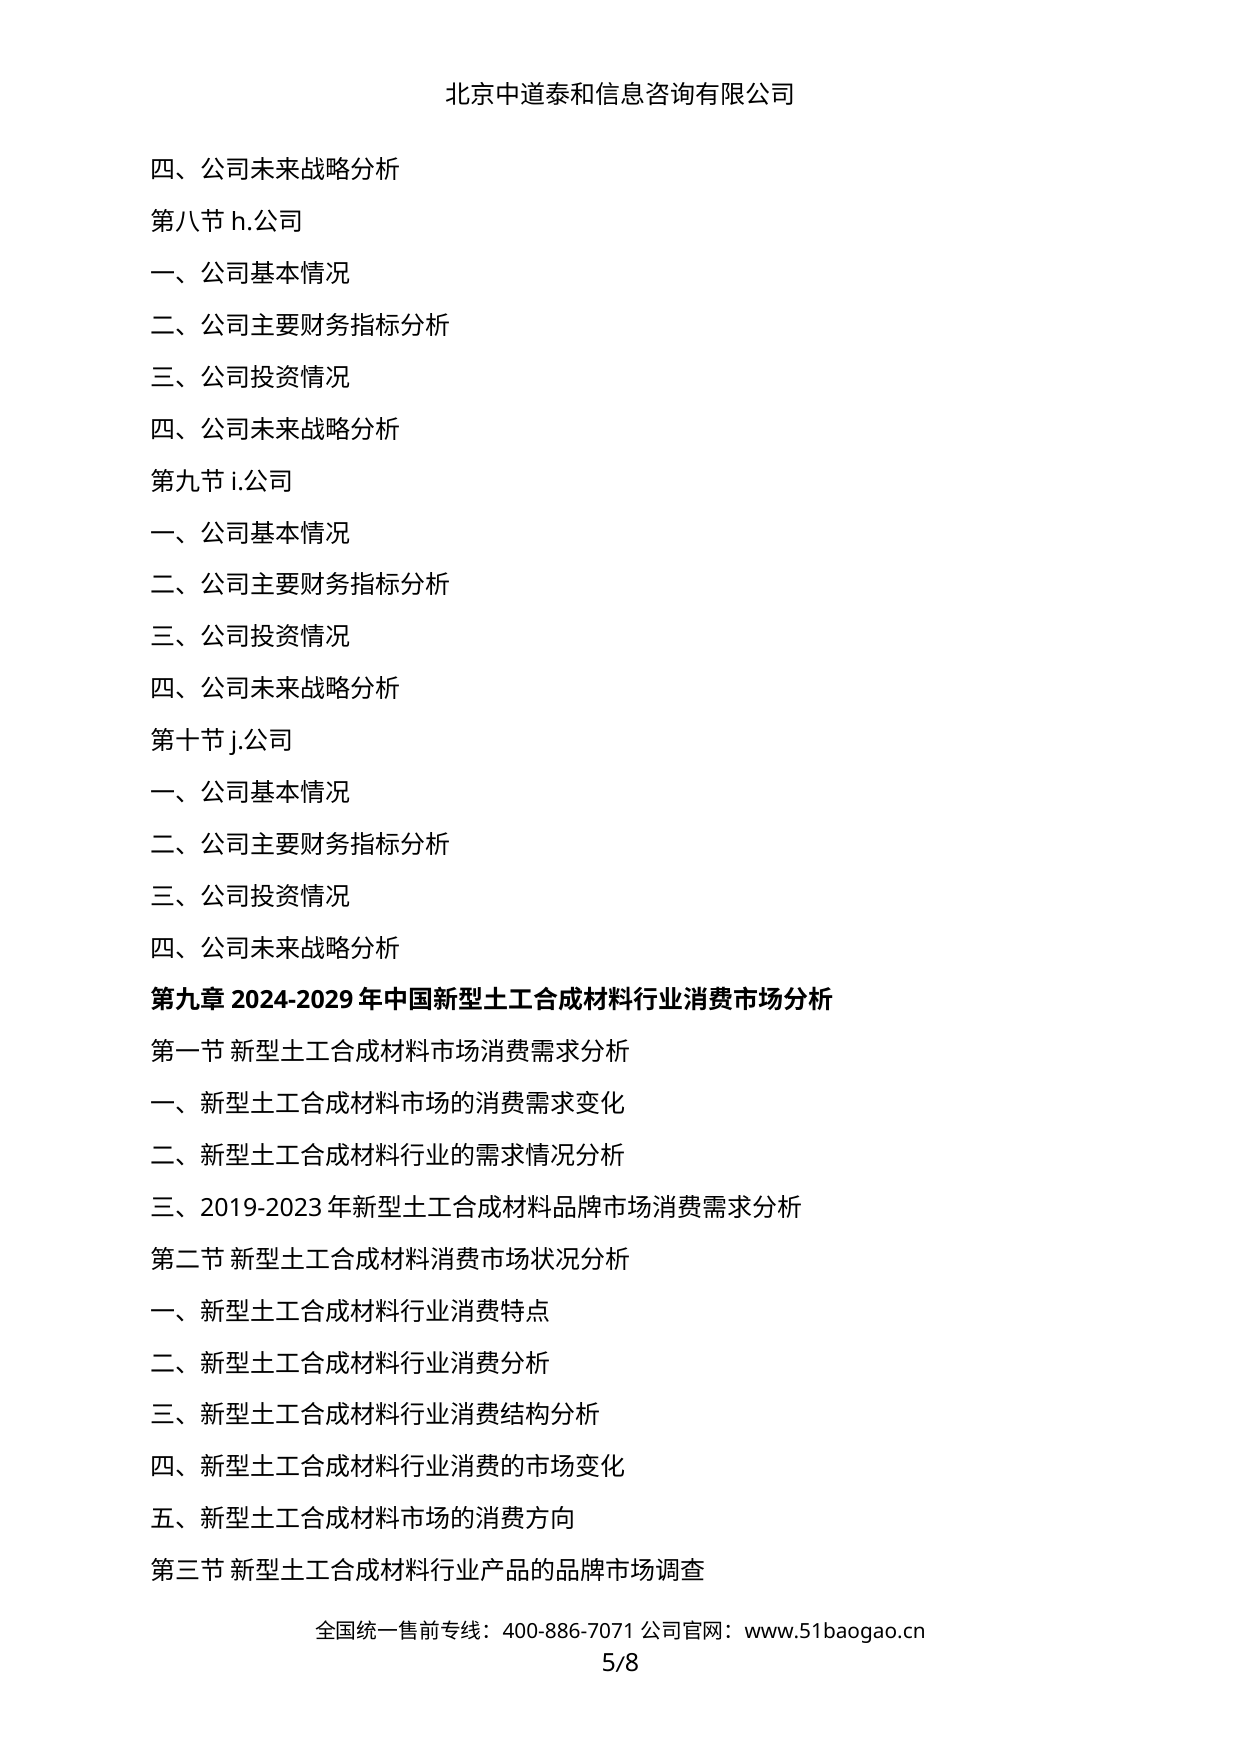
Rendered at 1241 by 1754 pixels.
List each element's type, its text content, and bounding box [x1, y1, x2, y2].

text 一、公司基本情况 [150, 772, 1090, 809]
text 五、新型土工合成材料市场的消费方向 [150, 1499, 1090, 1535]
text 四、公司未来战略分析 [150, 150, 1090, 186]
text 一、公司基本情况 [150, 254, 1090, 290]
text 第一节 新型土工合成材料市场消费需求分析 [150, 1032, 1090, 1068]
text 第九章 2024-2029年中国新型土工合成材料行业消费市场分析 [150, 980, 1090, 1016]
text 四、新型土工合成材料行业消费的市场变化 [150, 1447, 1090, 1483]
text 二、公司主要财务指标分析 [150, 306, 1090, 342]
text 三、2019-2023年新型土工合成材料品牌市场消费需求分析 [150, 1187, 1090, 1224]
text 二、新型土工合成材料行业的需求情况分析 [150, 1136, 1090, 1172]
text 第二节 新型土工合成材料消费市场状况分析 [150, 1239, 1090, 1276]
text 三、公司投资情况 [150, 617, 1090, 653]
text 一、新型土工合成材料市场的消费需求变化 [150, 1084, 1090, 1120]
text 一、新型土工合成材料行业消费特点 [150, 1291, 1090, 1327]
text 四、公司未来战略分析 [150, 669, 1090, 705]
text 四、公司未来战略分析 [150, 928, 1090, 964]
text 二、公司主要财务指标分析 [150, 824, 1090, 861]
text 第三节 新型土工合成材料行业产品的品牌市场调查 [150, 1551, 1090, 1587]
text 四、公司未来战略分析 [150, 409, 1090, 446]
text 第八节 h.公司 [150, 202, 1090, 238]
text 三、新型土工合成材料行业消费结构分析 [150, 1395, 1090, 1431]
text 第九节 i.公司 [150, 461, 1090, 497]
text 三、公司投资情况 [150, 876, 1090, 912]
text 二、公司主要财务指标分析 [150, 565, 1090, 601]
text 一、公司基本情况 [150, 513, 1090, 549]
text 二、新型土工合成材料行业消费分析 [150, 1343, 1090, 1379]
text 第十节 j.公司 [150, 721, 1090, 757]
text 三、公司投资情况 [150, 357, 1090, 394]
